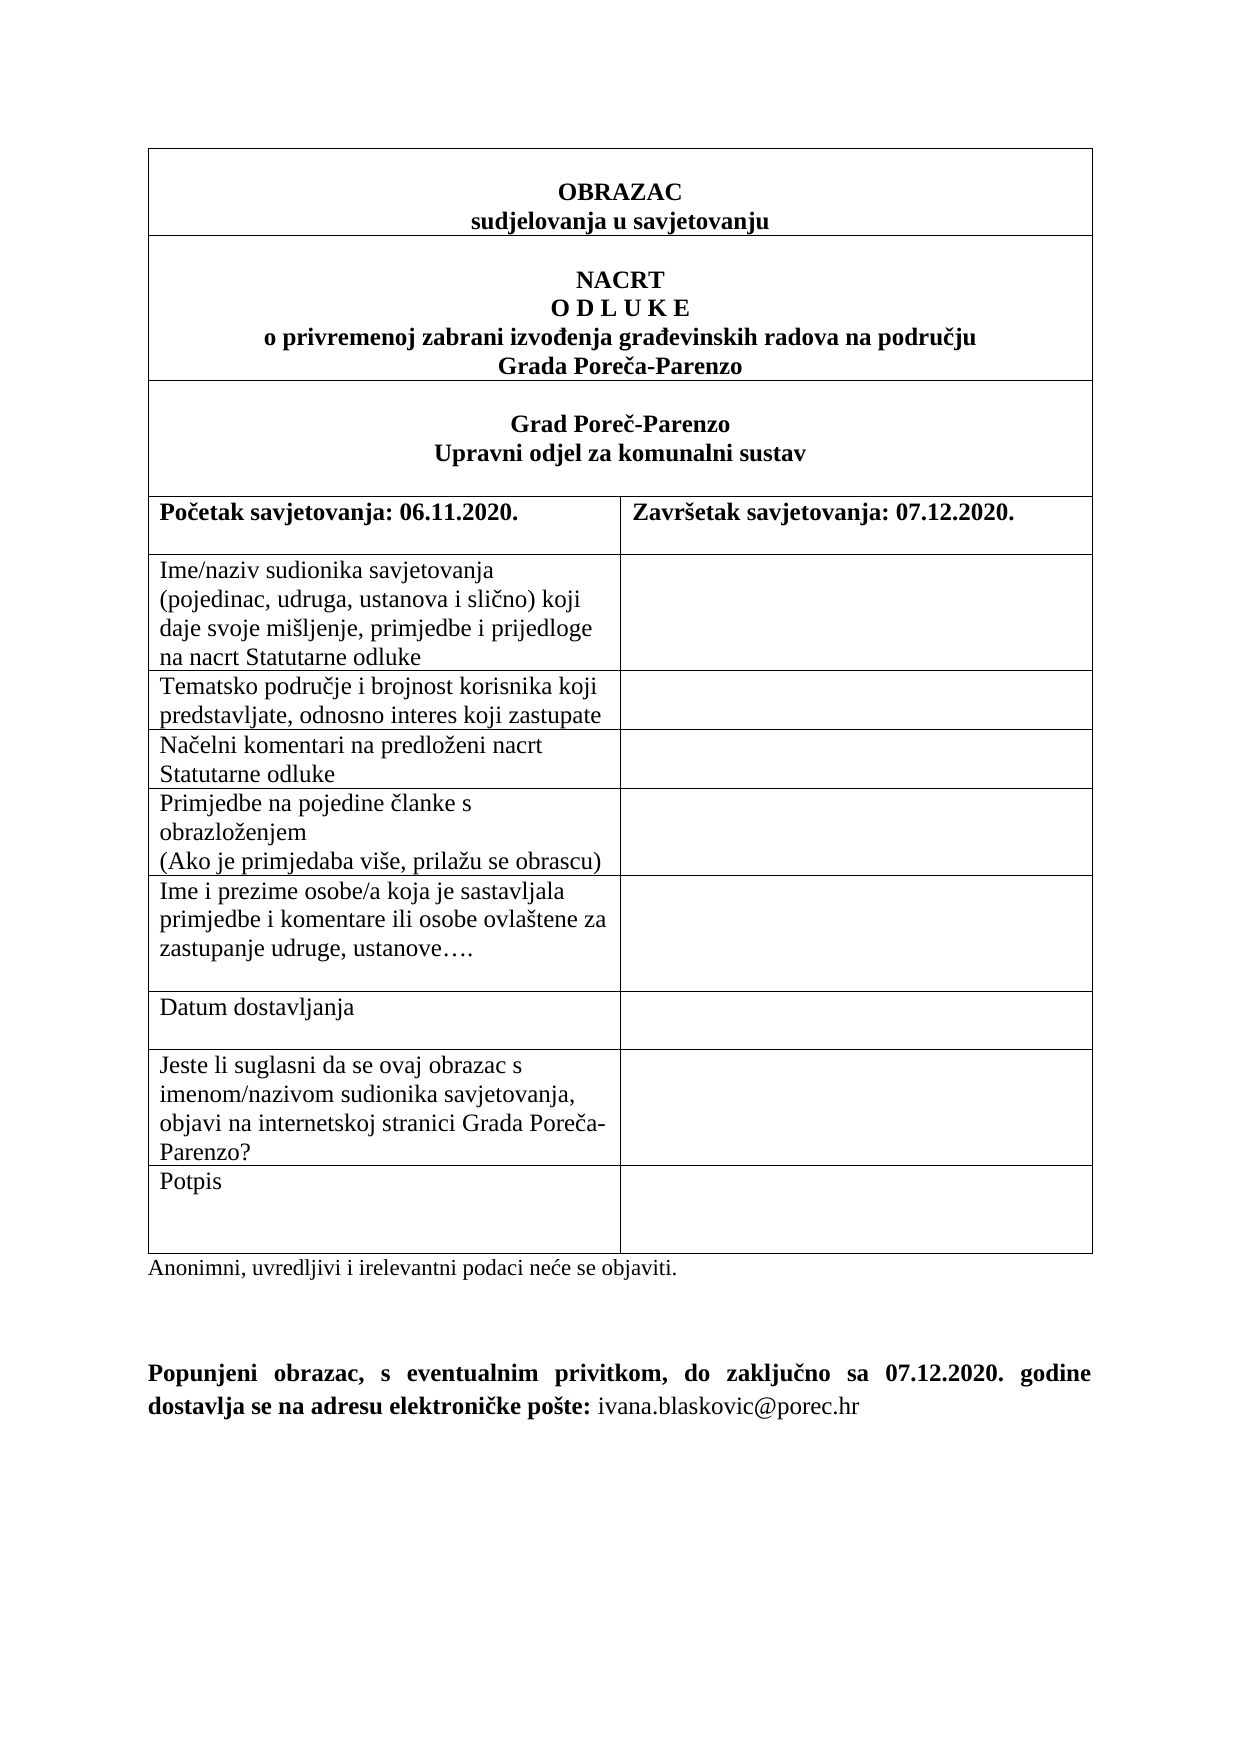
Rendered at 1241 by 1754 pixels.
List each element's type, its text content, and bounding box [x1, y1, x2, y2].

table_cell [621, 1050, 1092, 1165]
table_cell Tematsko područje i brojnost korisnika koji predstavljate, odnosno interes koji zastupate [149, 671, 620, 729]
table_cell Datum dostavljanja [149, 992, 620, 1049]
table_cell [621, 992, 1092, 1049]
table_cell [621, 789, 1092, 875]
table_header OBRAZAC sudjelovanja u savjetovanju [149, 149, 1092, 235]
text Anonimni, uvredljivi i irelevantni podaci neće se objaviti. [148, 1254, 1093, 1280]
table_cell Načelni komentari na predloženi nacrt Statutarne odluke [149, 730, 620, 787]
text Popunjeni obrazac, s eventualnim privitkom, do zaključno sa 07.12.2020. godine dostavlja se na adresu elektroničke pošte: ivana.blaskovic@porec.hr [148, 1358, 1093, 1419]
table_cell Završetak savjetovanja: 07.12.2020. [621, 497, 1092, 554]
table_cell Početak savjetovanja: 06.11.2020. [149, 497, 620, 554]
table_cell Primjedbe na pojedine članke s obrazloženjem (Ako je primjedaba više, prilažu se obrascu) [149, 789, 620, 875]
table_cell NACRT O D L U K E o privremenoj zabrani izvođenja građevinskih radova na području Grada Poreča-Parenzo [149, 236, 1092, 380]
table_cell Potpis [149, 1166, 620, 1253]
table_cell [621, 671, 1092, 729]
table_cell [621, 876, 1092, 991]
table_cell Ime/naziv sudionika savjetovanja (pojedinac, udruga, ustanova i slično) koji daje svoje mišljenje, primjedbe i prijedloge na nacrt Statutarne odluke [149, 555, 620, 670]
table_cell [621, 1166, 1092, 1253]
table_cell Jeste li suglasni da se ovaj obrazac s imenom/nazivom sudionika savjetovanja, objavi na internetskoj stranici Grada Poreča-Parenzo? [149, 1050, 620, 1165]
table_cell [621, 555, 1092, 670]
table_cell Ime i prezime osobe/a koja je sastavljala primjedbe i komentare ili osobe ovlaštene za zastupanje udruge, ustanove…. [149, 876, 620, 991]
table_cell Grad Poreč-Parenzo Upravni odjel za komunalni sustav [149, 381, 1092, 496]
table_cell [621, 730, 1092, 787]
